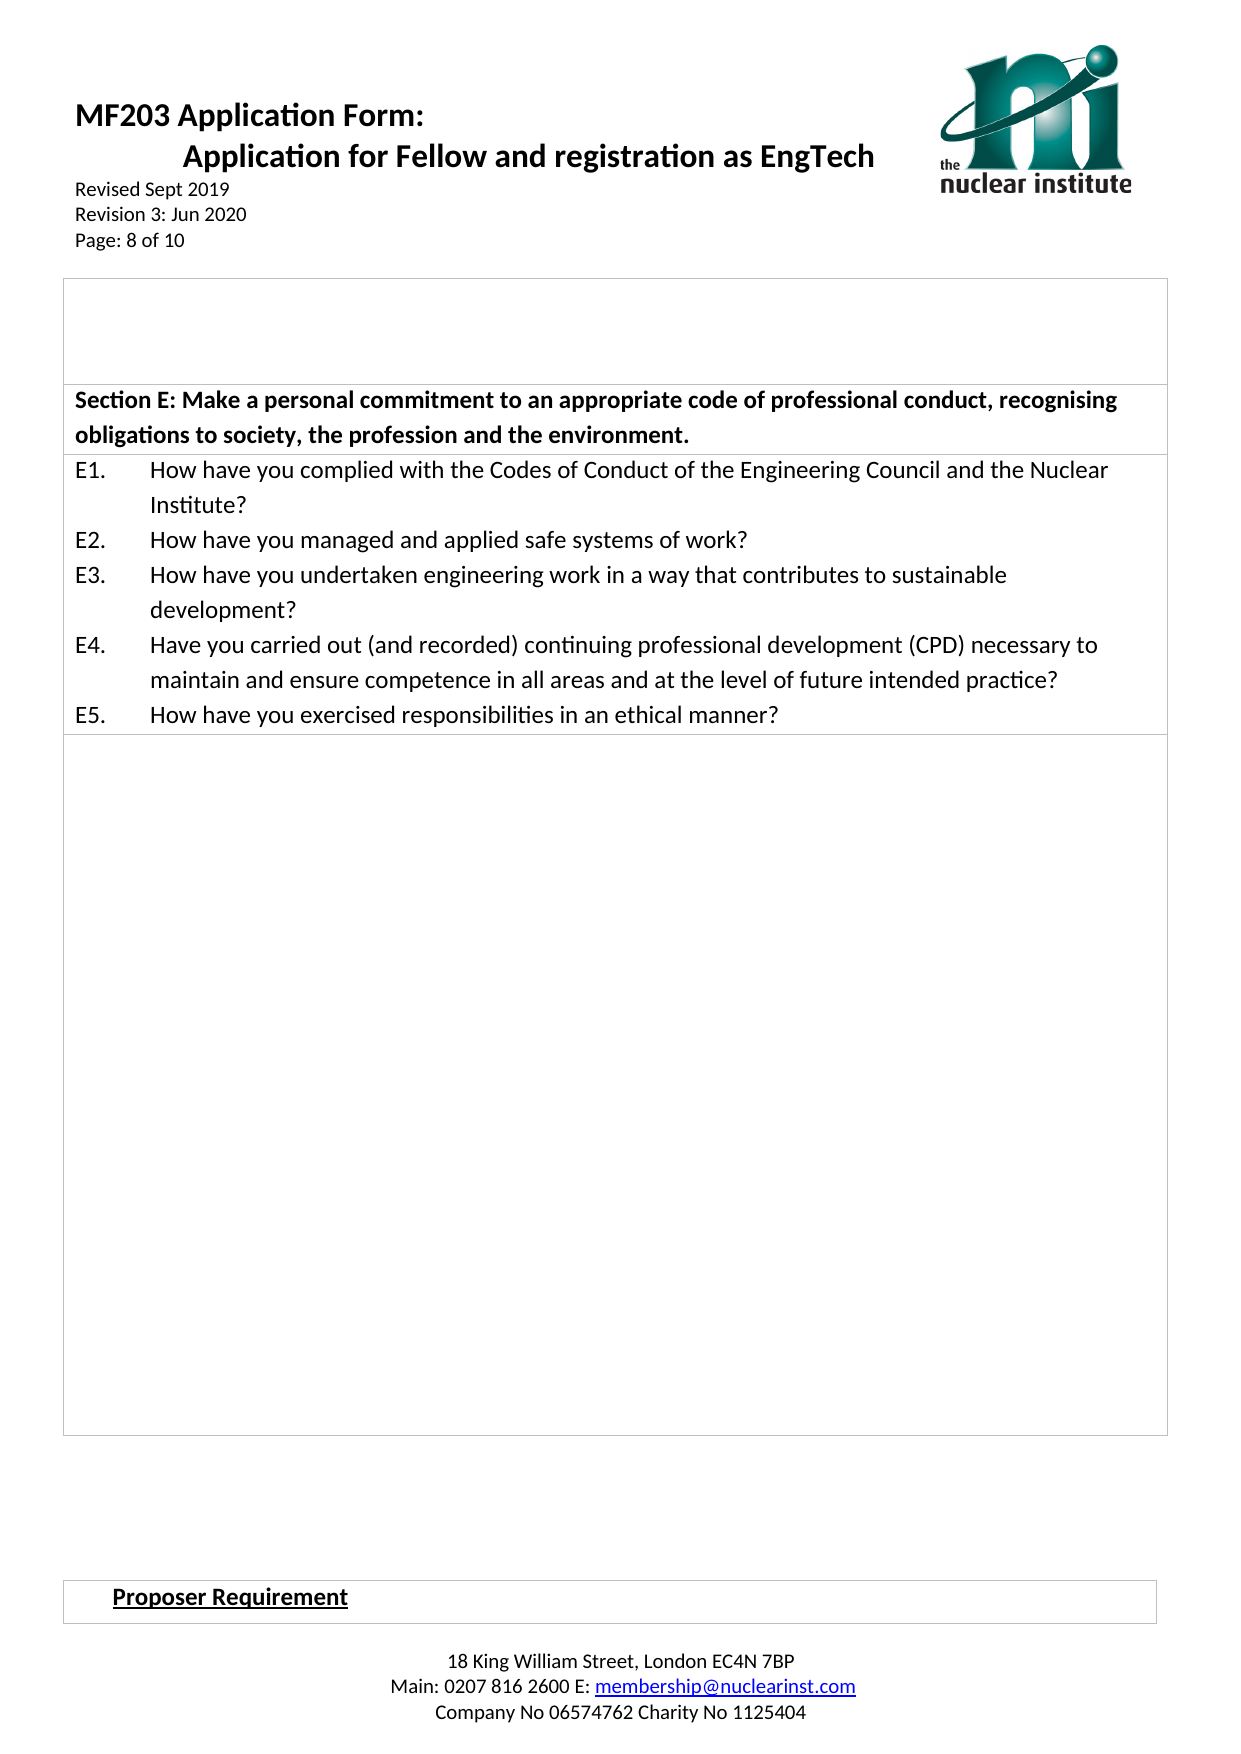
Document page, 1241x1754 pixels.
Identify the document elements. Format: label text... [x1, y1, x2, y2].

table_header Proposer Requirement [64, 1581, 1156, 1623]
picture [940, 45, 1132, 193]
table_cell E1. How have you complied with the Codes of Conduct of the Engineering Council and the Nuclear Institute? E2. How have you managed and applied safe systems of work? E3. How have you undertaken engineering work in a way that contributes to sustainable development? E4. Have you carried out (and recorded) continuing professional development (CPD) necessary to maintain and ensure competence in all areas and at the level of future intended practice? E5. How have you exercised responsibilities in an ethical manner? [64, 455, 1167, 734]
table_cell Section E: Make a personal commitment to an appropriate code of professional conduct, recognising obligations to society, the profession and the environment. [64, 385, 1167, 453]
table_cell [64, 279, 1167, 383]
table_cell [64, 735, 1167, 1434]
